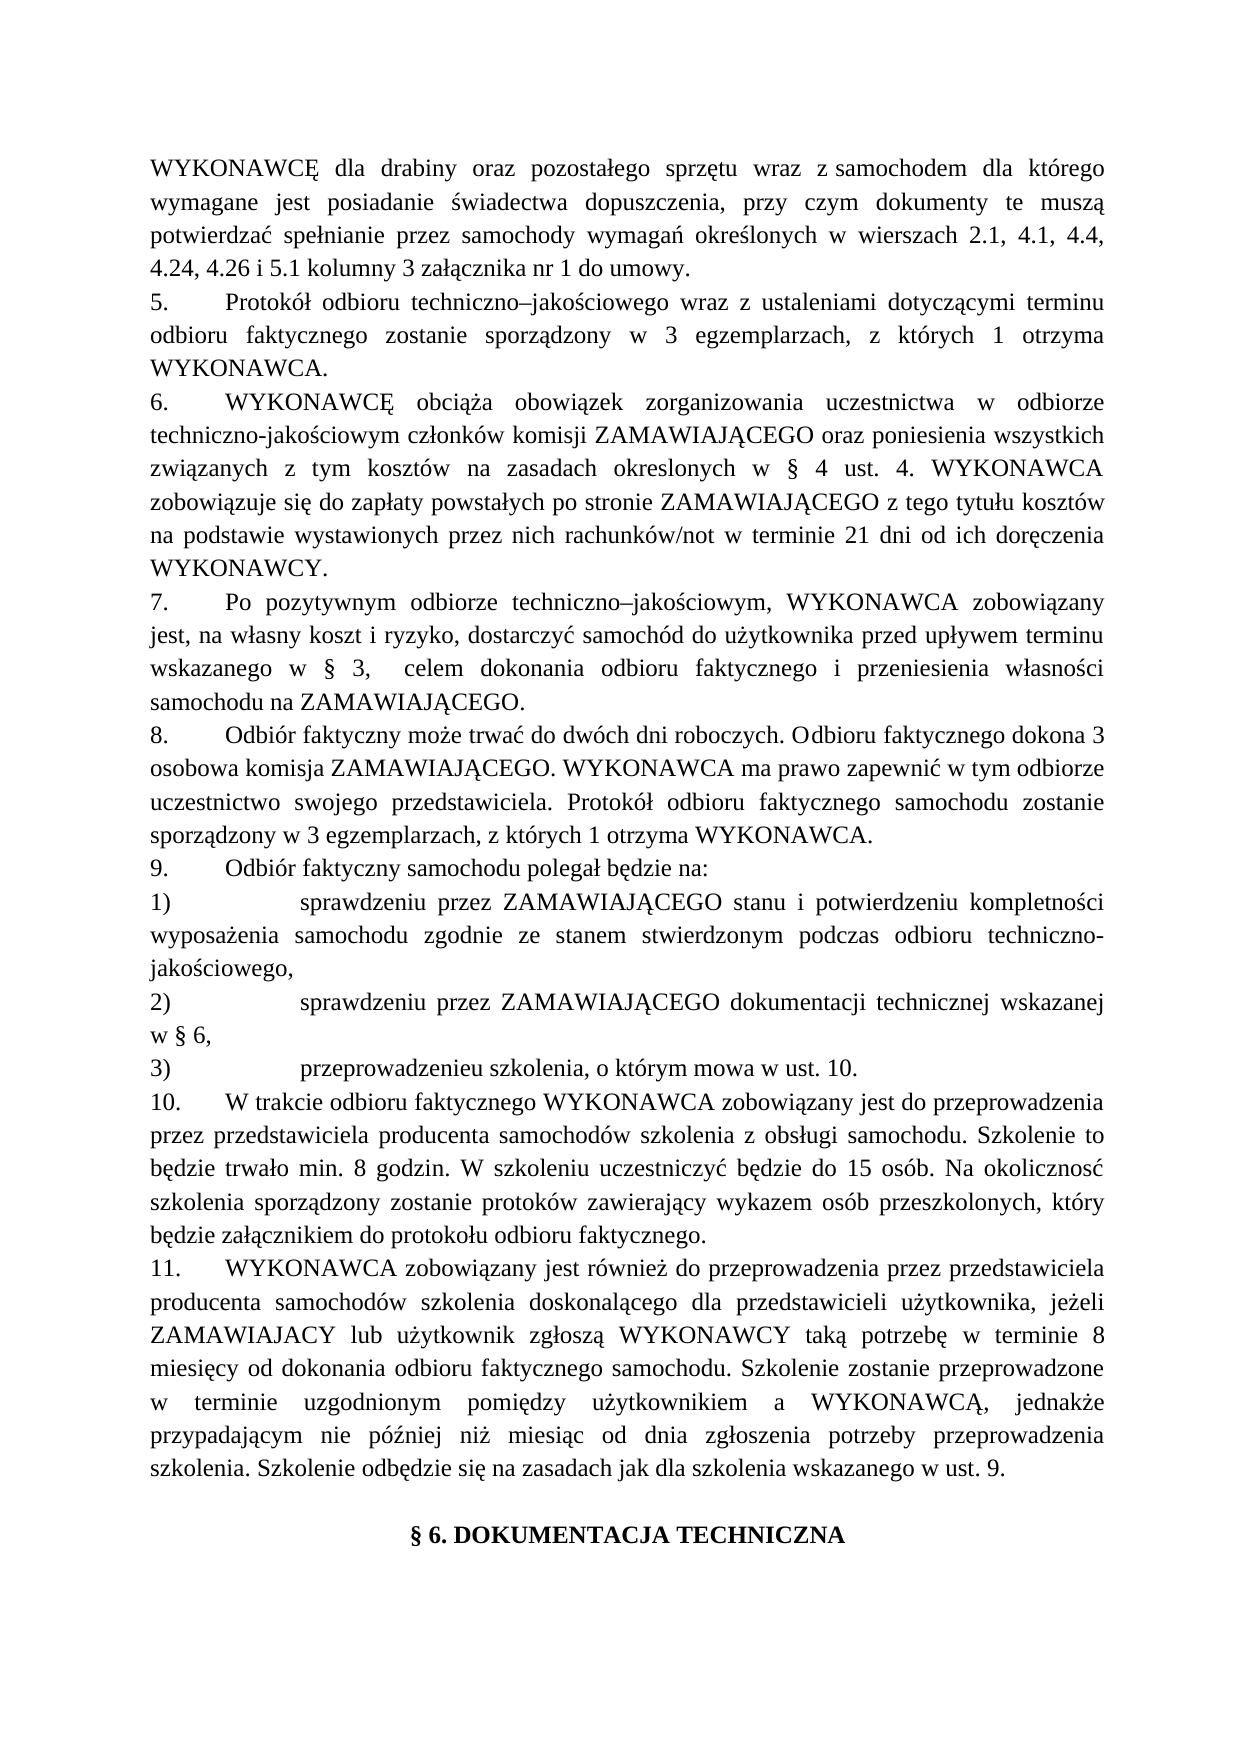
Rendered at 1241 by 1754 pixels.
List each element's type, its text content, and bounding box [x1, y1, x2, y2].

list przeprowadzenieu szkolenia, o którym mowa w ust. 10. [150, 1050, 1105, 1083]
list Odbiór faktyczny samochodu polegał będzie na: [150, 850, 1105, 883]
list Protokół odbioru techniczno–jakościowego wraz z ustaleniami dotyczącymi terminu odbioru faktycznego zostanie sporządzony w 3 egzemplarzach, z których 1 otrzyma WYKONAWCA. [150, 283, 1105, 383]
list sprawdzeniu przez ZAMAWIAJĄCEGO stanu i potwierdzeniu kompletności wyposażenia samochodu zgodnie ze stanem stwierdzonym podczas odbioru techniczno-jakościowego, [150, 883, 1105, 983]
list Po pozytywnym odbiorze techniczno–jakościowym, WYKONAWCA zobowiązany jest, na własny koszt i ryzyko, dostarczyć samochód do użytkownika przed upływem terminu wskazanego w § 3, celem dokonania odbioru faktycznego i przeniesienia własności samochodu na ZAMAWIAJĄCEGO. [150, 583, 1105, 717]
list Odbiór faktyczny może trwać do dwóch dni roboczych. Odbioru faktycznego dokona 3 osobowa komisja ZAMAWIAJĄCEGO. WYKONAWCA ma prawo zapewnić w tym odbiorze uczestnictwo swojego przedstawiciela. Protokół odbioru faktycznego samochodu zostanie sporządzony w 3 egzemplarzach, z których 1 otrzyma WYKONAWCA. [150, 717, 1105, 850]
list W trakcie odbioru faktycznego WYKONAWCA zobowiązany jest do przeprowadzenia przez przedstawiciela producenta samochodów szkolenia z obsługi samochodu. Szkolenie to będzie trwało min. 8 godzin. W szkoleniu uczestniczyć będzie do 15 osób. Na okolicznosć szkolenia sporządzony zostanie protoków zawierający wykazem osób przeszkolonych, który będzie załącznikiem do protokołu odbioru faktycznego. [150, 1083, 1105, 1250]
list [150, 150, 1105, 283]
list WYKONAWCA zobowiązany jest również do przeprowadzenia przez przedstawiciela producenta samochodów szkolenia doskonalącego dla przedstawicieli użytkownika, jeżeli ZAMAWIAJACY lub użytkownik zgłoszą WYKONAWCY taką potrzebę w terminie 8 miesięcy od dokonania odbioru faktycznego samochodu. Szkolenie zostanie przeprowadzone w terminie uzgodnionym pomiędzy użytkownikiem a WYKONAWCĄ, jednakże przypadającym nie później niż miesiąc od dnia zgłoszenia potrzeby przeprowadzenia szkolenia. Szkolenie odbędzie się na zasadach jak dla szkolenia wskazanego w ust. 9. [150, 1250, 1105, 1483]
list sprawdzeniu przez ZAMAWIAJĄCEGO dokumentacji technicznej wskazanej w § 6, [150, 983, 1105, 1050]
list WYKONAWCĘ obciąża obowiązek zorganizowania uczestnictwa w odbiorze techniczno-jakościowym członków komisji ZAMAWIAJĄCEGO oraz poniesienia wszystkich związanych z tym kosztów na zasadach okreslonych w § 4 ust. 4. WYKONAWCA zobowiązuje się do zapłaty powstałych po stronie ZAMAWIAJĄCEGO z tego tytułu kosztów na podstawie wystawionych przez nich rachunków/not w terminie 21 dni od ich doręczenia WYKONAWCY. [150, 383, 1105, 583]
list § 6. DOKUMENTACJA TECHNICZNA [150, 1517, 1105, 1550]
